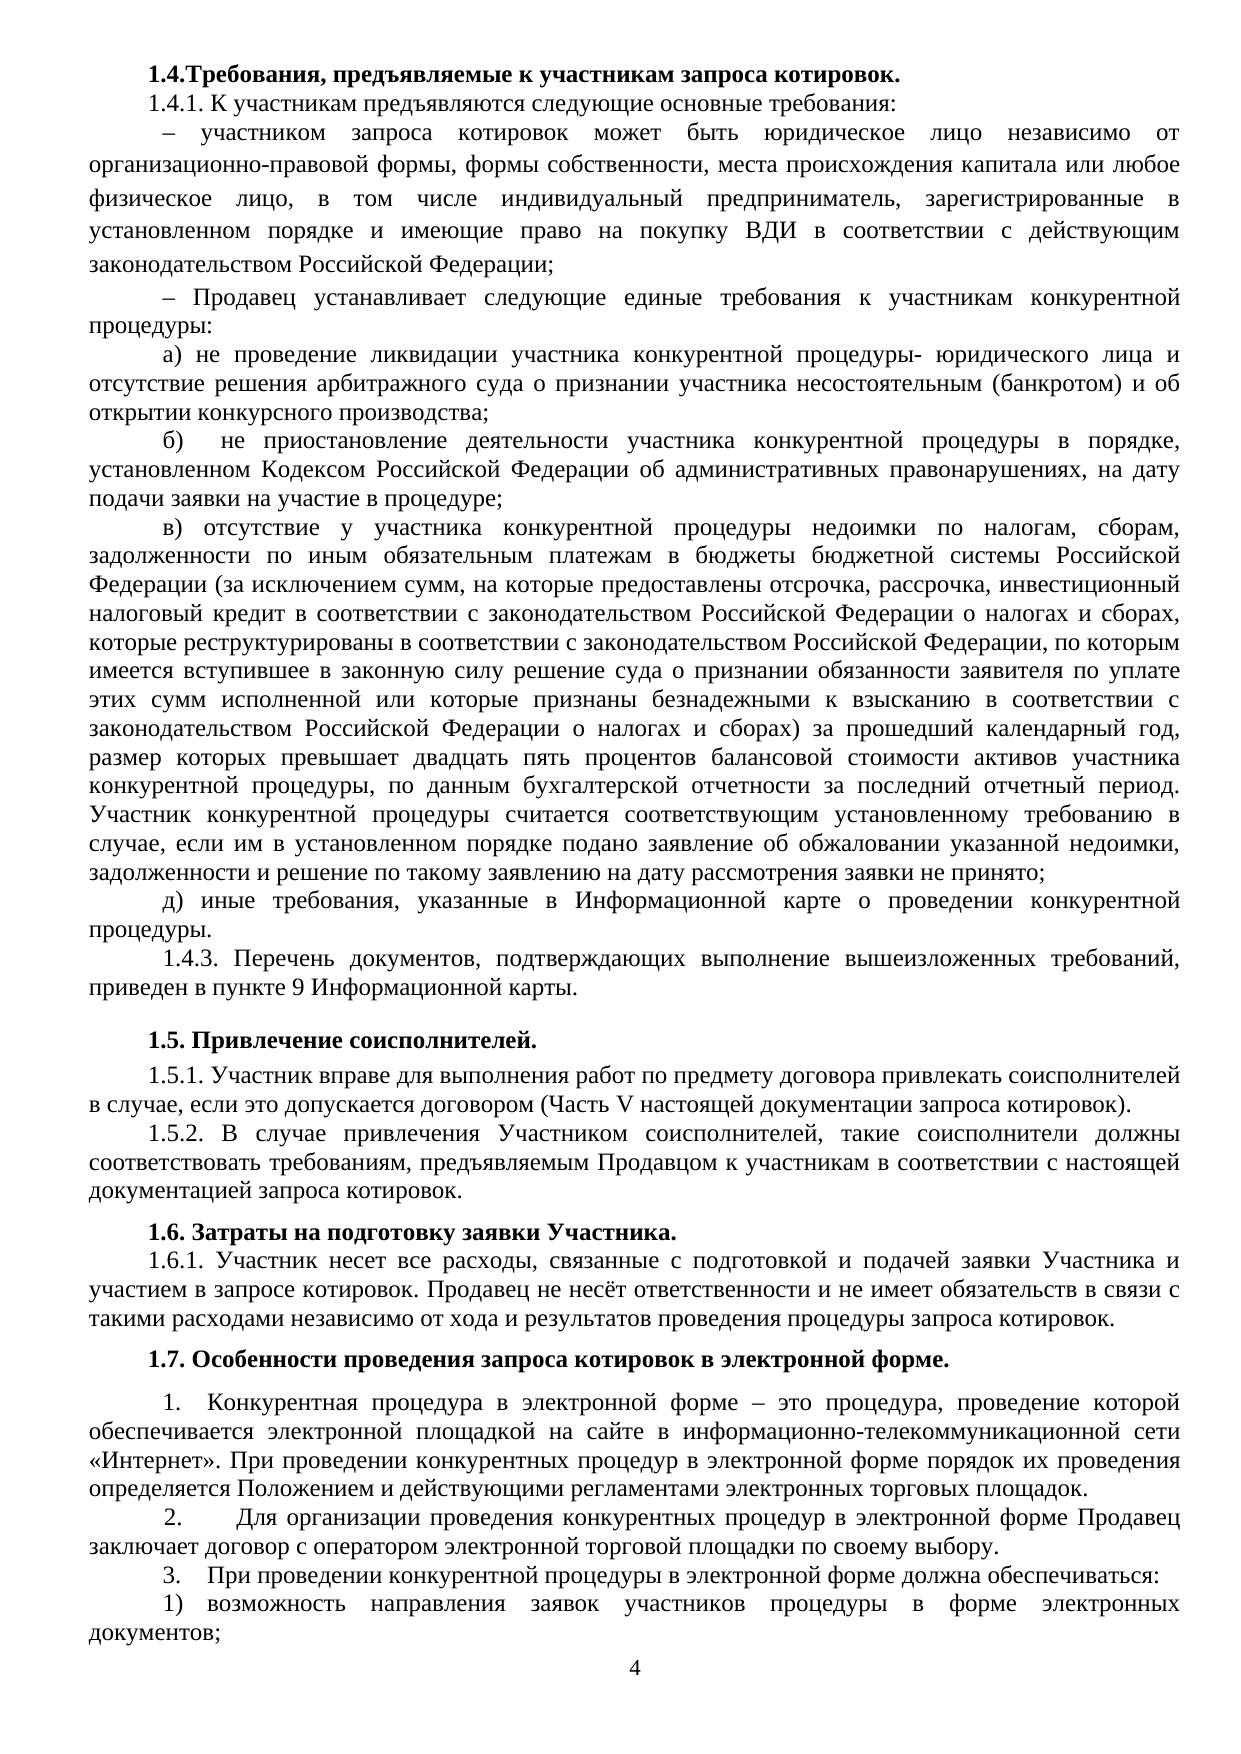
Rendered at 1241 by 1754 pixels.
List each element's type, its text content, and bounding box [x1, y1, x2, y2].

list Для организации проведения конкурентных процедур в электронной форме Продавец заключает договор с оператором электронной торговой площадки по своему выбору. [89, 1502, 1181, 1560]
text 1.4.1. К участникам предъявляются следующие основные требования: [89, 88, 1181, 117]
list 1.4.Требования, предъявляемые к участникам запроса котировок. [89, 59, 1181, 88]
text 1.4.3. Перечень документов, подтверждающих выполнение вышеизложенных требований, приведен в пункте 9 Информационной карты. [89, 943, 1181, 1000]
text 1.5.2. В случае привлечения Участником соисполнителей, такие соисполнители должны соответствовать требованиям, предъявляемым Продавцом к участникам в соответствии с настоящей документацией запроса котировок. [89, 1118, 1181, 1204]
list – Продавец устанавливает следующие единые требования к участникам конкурентной процедуры: [89, 282, 1181, 339]
text 1.6.1. Участник несет все расходы, связанные с подготовкой и подачей заявки Участника и участием в запросе котировок. Продавец не несёт ответственности и не имеет обязательств в связи с такими расходами независимо от хода и результатов проведения процедуры запроса котировок. [89, 1245, 1181, 1332]
list Конкурентная процедура в электронной форме – это процедура, проведение которой обеспечивается электронной площадкой на сайте в информационно-телекоммуникационной сети «Интернет». При проведении конкурентных процедур в электронной форме порядок их проведения определяется Положением и действующими регламентами электронных торговых площадок. [89, 1387, 1181, 1502]
subtitle 1.5. Привлечение соисполнителей. [89, 1025, 1181, 1054]
list 1.6. Затраты на подготовку заявки Участника. [89, 1217, 1181, 1245]
text 1.5.1. Участник вправе для выполнения работ по предмету договора привлекать соисполнителей в случае, если это допускается договором (Часть V настоящей документации запроса котировок). [89, 1060, 1181, 1118]
list д) иные требования, указанные в Информационной карте о проведении конкурентной процедуры. [89, 885, 1181, 943]
list 1.7. Особенности проведения запроса котировок в электронной форме. [89, 1344, 1181, 1373]
list а) не проведение ликвидации участника конкурентной процедуры- юридического лица и отсутствие решения арбитражного суда о признании участника несостоятельным (банкротом) и об открытии конкурсного производства; [89, 339, 1181, 425]
list При проведении конкурентной процедуры в электронной форме должна обеспечиваться: [89, 1560, 1181, 1588]
list возможность направления заявок участников процедуры в форме электронных документов; [89, 1588, 1181, 1646]
list – участником запроса котировок может быть юридическое лицо независимо от организационно-правовой формы, формы собственности, места происхождения капитала или любое физическое лицо, в том числе индивидуальный предприниматель, зарегистрированные в установленном порядке и имеющие право на покупку ВДИ в соответствии с действующим законодательством Российской Федерации; [89, 117, 1181, 277]
list б) не приостановление деятельности участника конкурентной процедуры в порядке, установленном Кодексом Российской Федерации об административных правонарушениях, на дату подачи заявки на участие в процедуре; [89, 425, 1181, 512]
list в) отсутствие у участника конкурентной процедуры недоимки по налогам, сборам, задолженности по иным обязательным платежам в бюджеты бюджетной системы Российской Федерации (за исключением сумм, на которые предоставлены отсрочка, рассрочка, инвестиционный налоговый кредит в соответствии с законодательством Российской Федерации о налогах и сборах, которые реструктурированы в соответствии с законодательством Российской Федерации, по которым имеется вступившее в законную силу решение суда о признании обязанности заявителя по уплате этих сумм исполненной или которые признаны безнадежными к взысканию в соответствии с законодательством Российской Федерации о налогах и сборах) за прошедший календарный год, размер которых превышает двадцать пять процентов балансовой стоимости активов участника конкурентной процедуры, по данным бухгалтерской отчетности за последний отчетный период. Участник конкурентной процедуры считается соответствующим установленному требованию в случае, если им в установленном порядке подано заявление об обжаловании указанной недоимки, задолженности и решение по такому заявлению на дату рассмотрения заявки не принято; [89, 512, 1181, 885]
